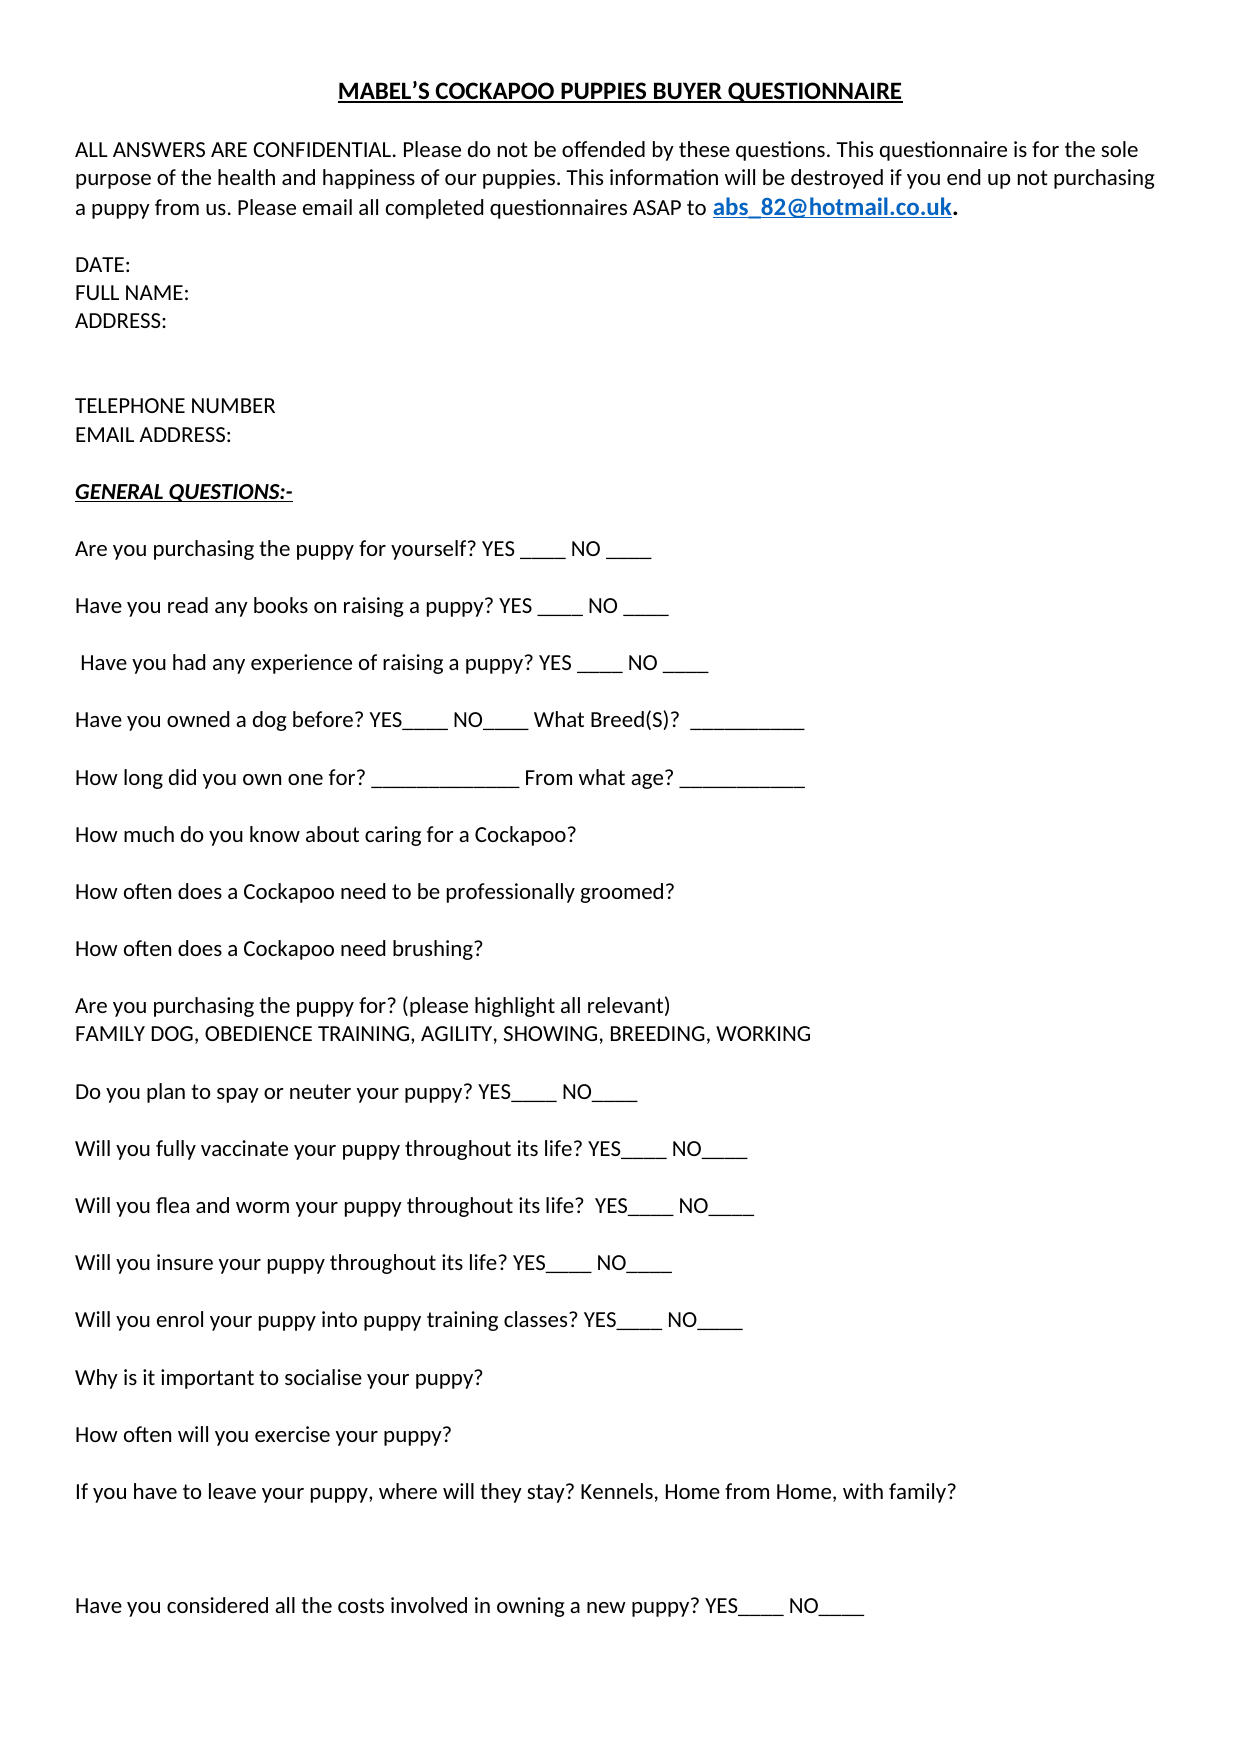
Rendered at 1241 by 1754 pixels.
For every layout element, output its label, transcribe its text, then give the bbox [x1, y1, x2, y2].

text Have you read any books on raising a puppy? YES ____ NO ____ [75, 591, 1165, 619]
text Will you flea and worm your puppy throughout its life? YES____ NO____ [75, 1191, 1165, 1219]
text How often does a Cockapoo need to be professionally groomed? [75, 877, 1165, 905]
text Will you fully vaccinate your puppy throughout its life? YES____ NO____ [75, 1134, 1165, 1162]
text Are you purchasing the puppy for yourself? YES ____ NO ____ [75, 534, 1165, 562]
text Have you had any experience of raising a puppy? YES ____ NO ____ [75, 648, 1165, 676]
text Have you considered all the costs involved in owning a new puppy? YES____ NO____ [75, 1591, 1165, 1619]
text Why is it important to socialise your puppy? [75, 1363, 1165, 1391]
text Do you plan to spay or neuter your puppy? YES____ NO____ [75, 1077, 1165, 1105]
text Have you owned a dog before? YES____ NO____ What Breed(S)? __________ [75, 706, 1165, 734]
text How much do you know about caring for a Cockapoo? [75, 820, 1165, 848]
text MABEL’S COCKAPOO PUPPIES BUYER QUESTIONNAIRE [75, 75, 1165, 106]
text How often will you exercise your puppy? [75, 1420, 1165, 1448]
text Are you purchasing the puppy for? (please highlight all relevant) FAMILY DOG, OBEDIENCE TRAINING, AGILITY, SHOWING, BREEDING, WORKING [75, 992, 1165, 1048]
text DATE: FULL NAME: ADDRESS: [75, 250, 1165, 334]
text How long did you own one for? _____________ From what age? ___________ [75, 763, 1165, 791]
text GENERAL QUESTIONS:- [75, 477, 1165, 505]
text If you have to leave your puppy, where will they stay? Kennels, Home from Home, with family? [75, 1477, 1165, 1505]
text How often does a Cockapoo need brushing? [75, 934, 1165, 962]
text TELEPHONE NUMBER EMAIL ADDRESS: [75, 364, 1165, 448]
text Will you enrol your puppy into puppy training classes? YES____ NO____ [75, 1306, 1165, 1333]
text Will you insure your puppy throughout its life? YES____ NO____ [75, 1248, 1165, 1276]
text ALL ANSWERS ARE CONFIDENTIAL. Please do not be offended by these questions. This questionnaire is for the sole purpose of the health and happiness of our puppies. This information will be destroyed if you end up not purchasing a puppy from us. Please email all completed questionnaires ASAP to abs_82@hotmail.co.uk. [75, 135, 1165, 221]
